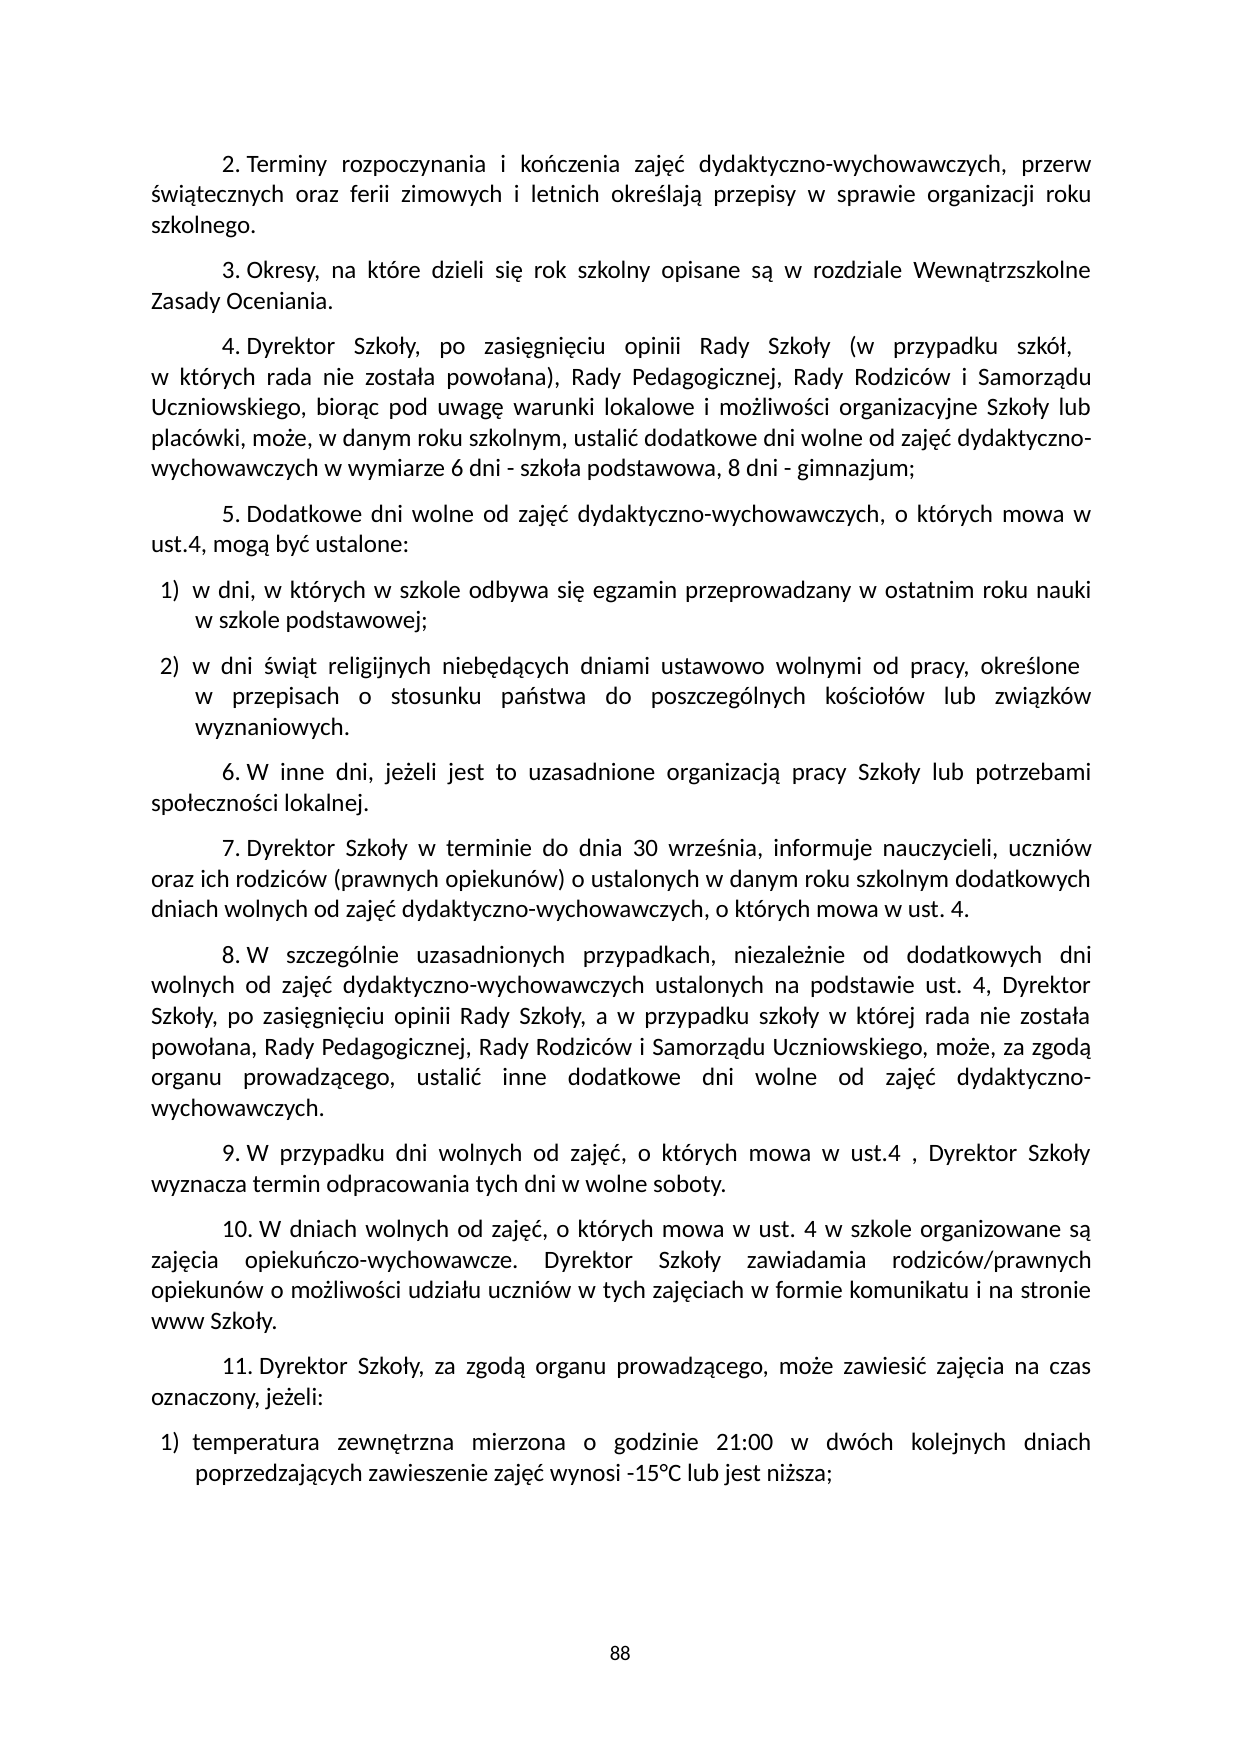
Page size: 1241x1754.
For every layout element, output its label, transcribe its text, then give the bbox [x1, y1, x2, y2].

list W inne dni, jeżeli jest to uzasadnione organizacją pracy Szkoły lub potrzebami społeczności lokalnej. [151, 757, 1092, 818]
list w dni, w których w szkole odbywa się egzamin przeprowadzany w ostatnim roku nauki w szkole podstawowej; [159, 574, 1092, 635]
list w dni świąt religijnych niebędących dniami ustawowo wolnymi od pracy, określone w przepisach o stosunku państwa do poszczególnych kościołów lub związków wyznaniowych. [159, 650, 1092, 742]
list Dyrektor Szkoły, za zgodą organu prowadzącego, może zawiesić zajęcia na czas oznaczony, jeżeli: [151, 1350, 1092, 1411]
list W dniach wolnych od zajęć, o których mowa w ust. 4 w szkole organizowane są zajęcia opiekuńczo-wychowawcze. Dyrektor Szkoły zawiadamia rodziców/prawnych opiekunów o możliwości udziału uczniów w tych zajęciach w formie komunikatu i na stronie www Szkoły. [151, 1213, 1092, 1335]
list Terminy rozpoczynania i kończenia zajęć dydaktyczno-wychowawczych, przerw świątecznych oraz ferii zimowych i letnich określają przepisy w sprawie organizacji roku szkolnego. [151, 148, 1092, 239]
list W szczególnie uzasadnionych przypadkach, niezależnie od dodatkowych dni wolnych od zajęć dydaktyczno-wychowawczych ustalonych na podstawie ust. 4, Dyrektor Szkoły, po zasięgnięciu opinii Rady Szkoły, a w przypadku szkoły w której rada nie została powołana, Rady Pedagogicznej, Rady Rodziców i Samorządu Uczniowskiego, może, za zgodą organu prowadzącego, ustalić inne dodatkowe dni wolne od zajęć dydaktyczno-wychowawczych. [151, 939, 1092, 1122]
list Okresy, na które dzieli się rok szkolny opisane są w rozdziale Wewnątrzszkolne Zasady Oceniania. [151, 254, 1092, 315]
list Dyrektor Szkoły, po zasięgnięciu opinii Rady Szkoły (w przypadku szkół, w których rada nie została powołana), Rady Pedagogicznej, Rady Rodziców i Samorządu Uczniowskiego, biorąc pod uwagę warunki lokalowe i możliwości organizacyjne Szkoły lub placówki, może, w danym roku szkolnym, ustalić dodatkowe dni wolne od zajęć dydaktyczno-wychowawczych w wymiarze 6 dni - szkoła podstawowa, 8 dni - gimnazjum; [151, 330, 1092, 483]
list Dyrektor Szkoły w terminie do dnia 30 września, informuje nauczycieli, uczniów oraz ich rodziców (prawnych opiekunów) o ustalonych w danym roku szkolnym dodatkowych dniach wolnych od zajęć dydaktyczno-wychowawczych, o których mowa w ust. 4. [151, 833, 1092, 924]
list W przypadku dni wolnych od zajęć, o których mowa w ust.4 , Dyrektor Szkoły wyznacza termin odpracowania tych dni w wolne soboty. [151, 1137, 1092, 1198]
list temperatura zewnętrzna mierzona o godzinie 21:00 w dwóch kolejnych dniach poprzedzających zawieszenie zajęć wynosi -15°C lub jest niższa; [159, 1426, 1092, 1487]
list Dodatkowe dni wolne od zajęć dydaktyczno-wychowawczych, o których mowa w ust.4, mogą być ustalone: [151, 498, 1092, 559]
